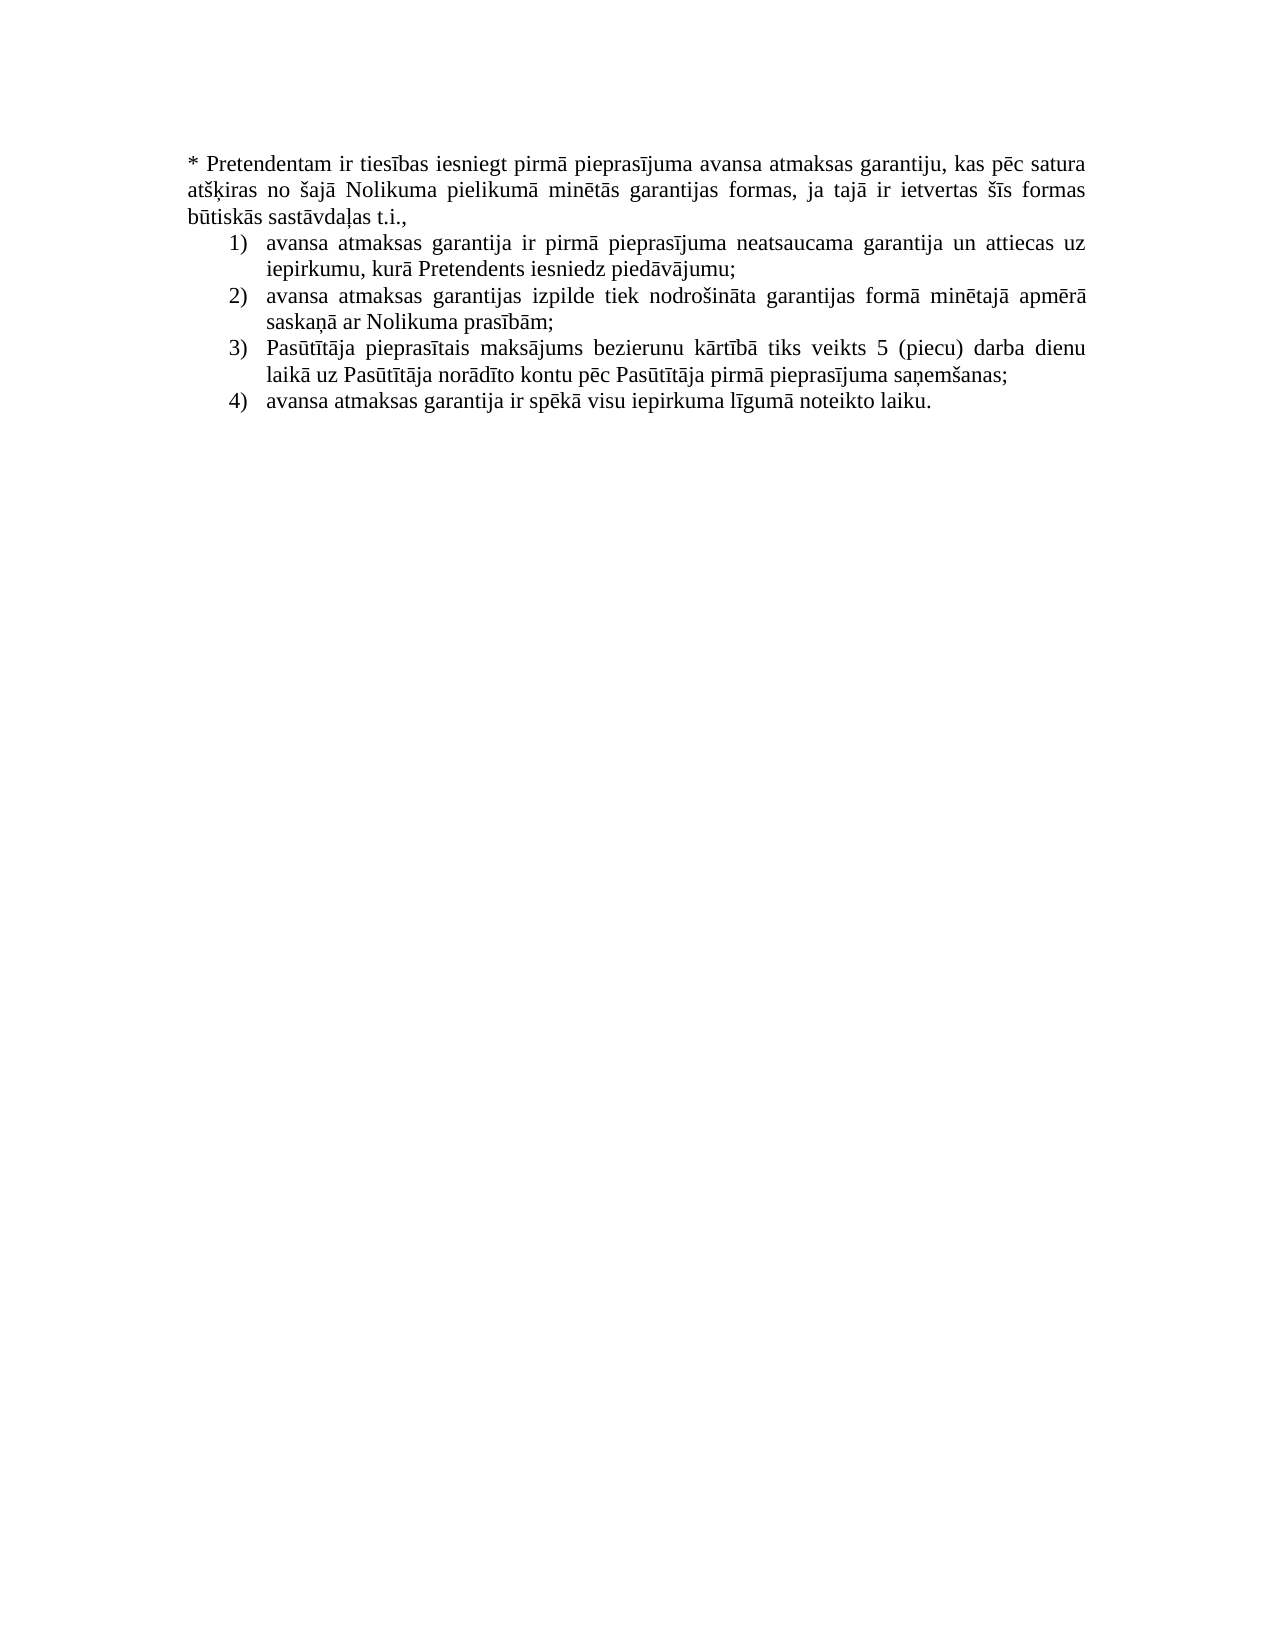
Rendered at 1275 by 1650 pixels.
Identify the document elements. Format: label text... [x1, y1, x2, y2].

list Pasūtītāja pieprasītais maksājums bezierunu kārtībā tiks veikts 5 (piecu) darba dienu laikā uz Pasūtītāja norādīto kontu pēc Pasūtītāja pirmā pieprasījuma saņemšanas; [228, 334, 1087, 387]
list avansa atmaksas garantijas izpilde tiek nodrošināta garantijas formā minētajā apmērā saskaņā ar Nolikuma prasībām; [228, 282, 1087, 334]
list avansa atmaksas garantija ir pirmā pieprasījuma neatsaucama garantija un attiecas uz iepirkumu, kurā Pretendents iesniedz piedāvājumu; [228, 229, 1087, 282]
text * Pretendentam ir tiesības iesniegt pirmā pieprasījuma avansa atmaksas garantiju, kas pēc satura atšķiras no šajā Nolikuma pielikumā minētās garantijas formas, ja tajā ir ietvertas šīs formas būtiskās sastāvdaļas t.i., [187, 150, 1087, 229]
list avansa atmaksas garantija ir spēkā visu iepirkuma līgumā noteikto laiku. [228, 387, 1087, 413]
